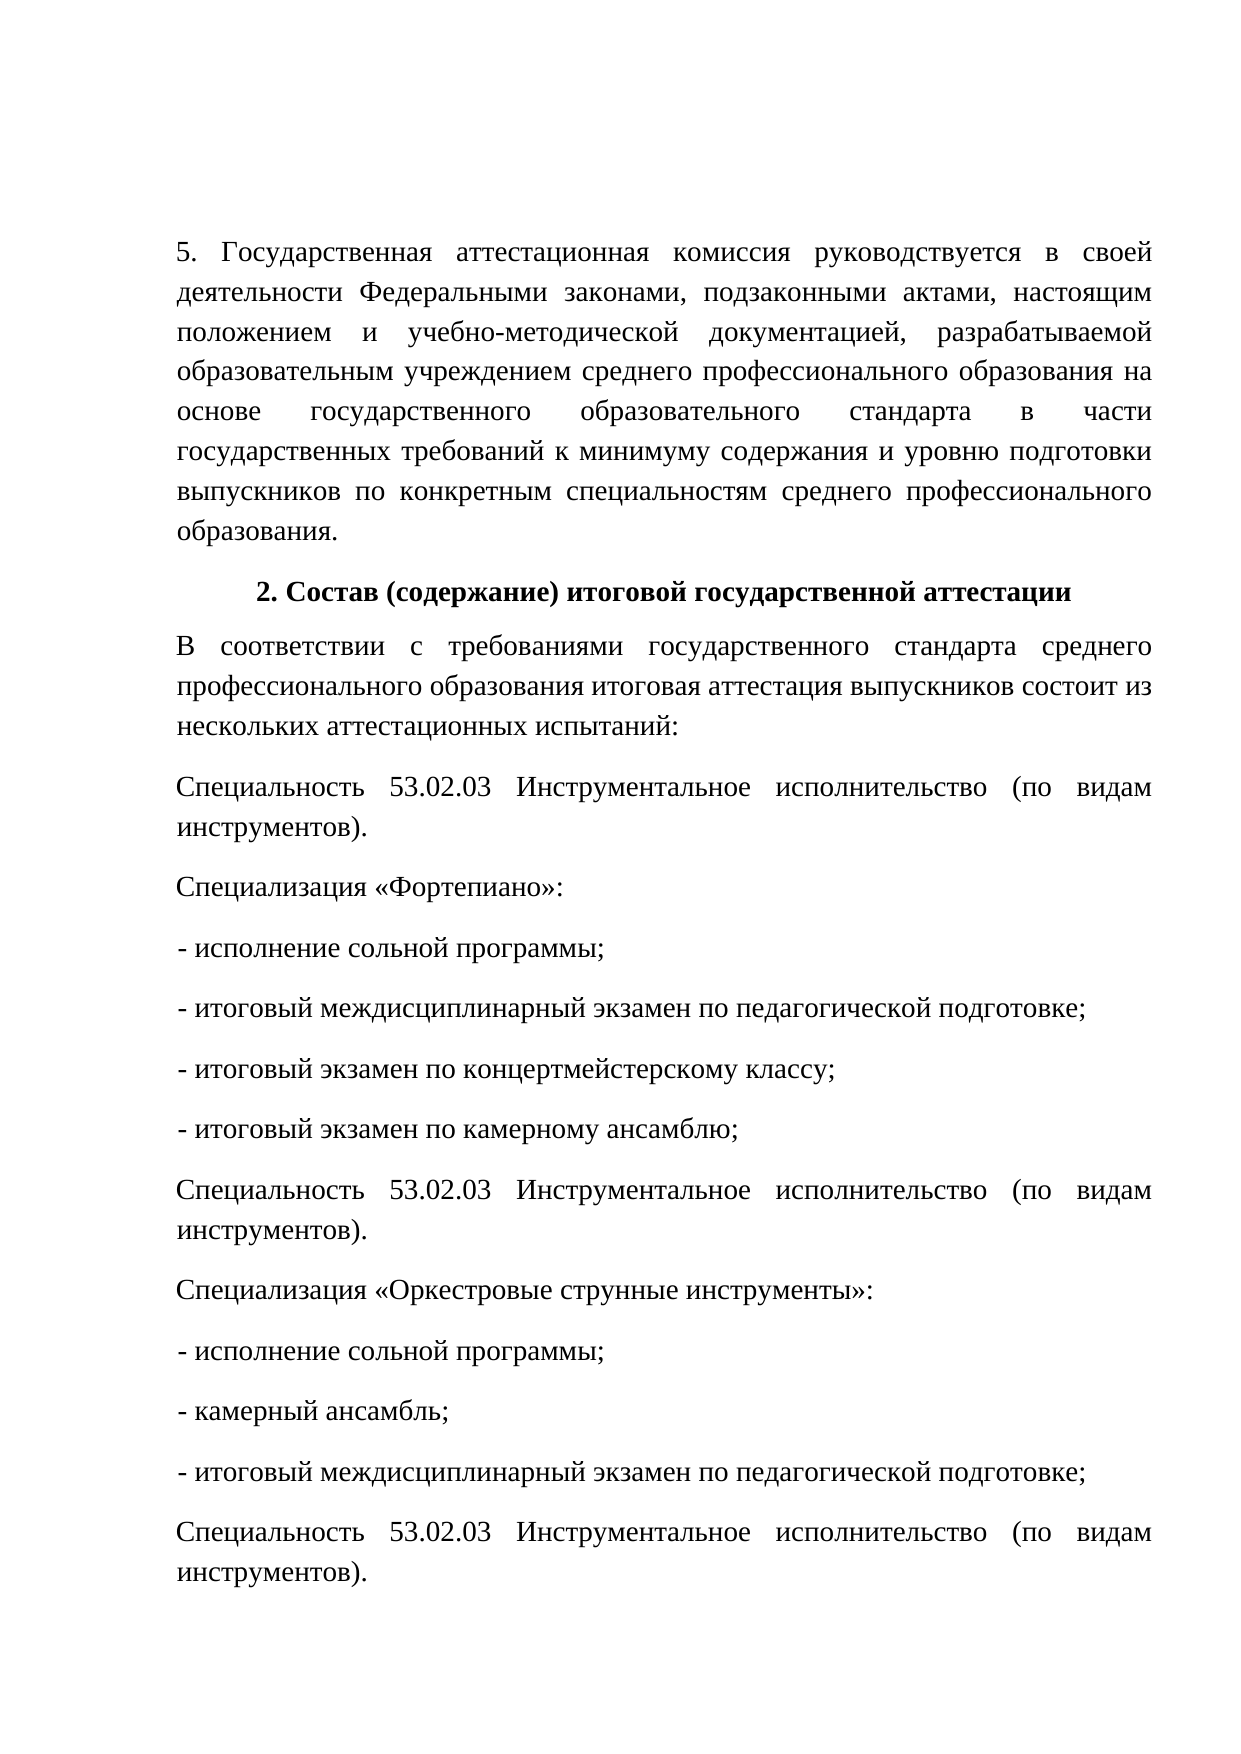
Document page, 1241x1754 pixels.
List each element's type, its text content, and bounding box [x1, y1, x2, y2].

text Специальность 53.02.03 Инструментальное исполнительство (по видам инструментов). [176, 1172, 1153, 1245]
list исполнение сольной программы; [177, 930, 1153, 963]
text Специальность 53.02.03 Инструментальное исполнительство (по видам инструментов). [176, 769, 1153, 842]
text Специализация «Фортепиано»: [176, 869, 1153, 903]
subtitle Состав (содержание) итоговой государственной аттестации [177, 574, 1151, 607]
list итоговый экзамен по камерному ансамблю; [177, 1111, 1153, 1145]
list камерный ансамбль; [177, 1393, 1153, 1427]
text Специализация «Оркестровые струнные инструменты»: [176, 1272, 1153, 1306]
text Специальность 53.02.03 Инструментальное исполнительство (по видам инструментов). [176, 1514, 1153, 1588]
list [177, 1454, 1153, 1487]
list итоговый экзамен по концертмейстерскому классу; [177, 1051, 1153, 1084]
text В соответствии с требованиями государственного стандарта среднего профессионального образования итоговая аттестация выпускников состоит из нескольких аттестационных испытаний: [176, 628, 1153, 742]
text 5. Государственная аттестационная комиссия руководствуется в своей деятельности Федеральными законами, подзаконными актами, настоящим положением и учебно-методической документацией, разрабатываемой образовательным учреждением среднего профессионального образования на основе государственного образовательного стандарта в части государственных требований к минимуму содержания и уровню подготовки выпускников по конкретным специальностям среднего профессионального образования. [176, 234, 1153, 547]
list итоговый междисциплинарный экзамен по педагогической подготовке; [177, 990, 1153, 1024]
list исполнение сольной программы; [177, 1333, 1153, 1366]
